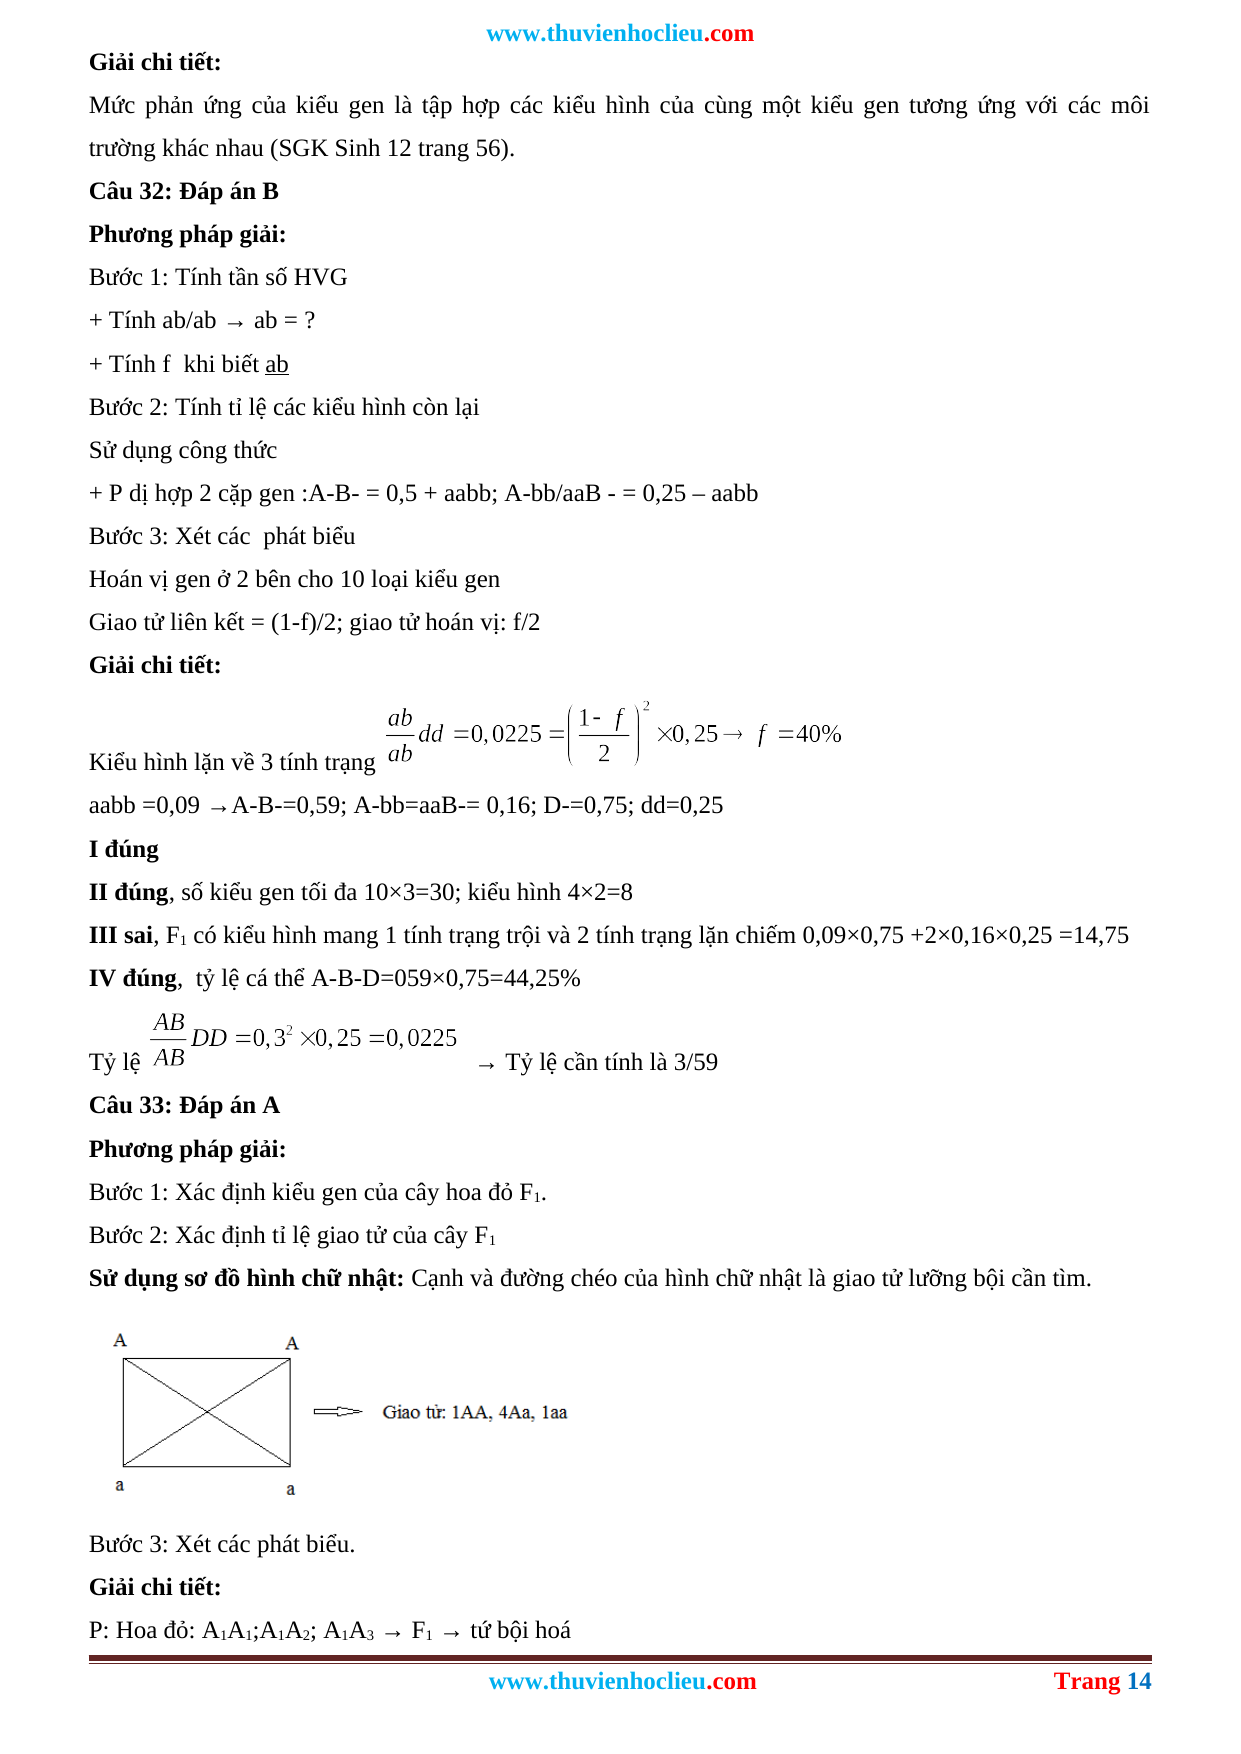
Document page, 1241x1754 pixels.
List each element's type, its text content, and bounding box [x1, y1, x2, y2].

text Giải chi tiết: [88, 47, 1152, 76]
text Phương pháp giải: [88, 1134, 1152, 1162]
text Giải chi tiết: [88, 651, 1152, 679]
text Tỷ lệ → Tỷ lệ cần tính là 3/59 [88, 1006, 1152, 1076]
text III sai, F1 có kiểu hình mang 1 tính trạng trội và 2 tính trạng lặn chiếm 0,09×0,75 +2×0,16×0,25 =14,75 [88, 920, 1152, 949]
text Phương pháp giải: [88, 219, 1152, 248]
text Bước 3: Xét các phát biểu [88, 521, 1152, 550]
picture [88, 1306, 581, 1515]
text Bước 2: Tính tỉ lệ các kiểu hình còn lại [88, 392, 1152, 421]
text Bước 3: Xét các phát biểu. [88, 1529, 1152, 1558]
text Sử dụng công thức [88, 435, 1152, 464]
text Giải chi tiết: [88, 1572, 1152, 1601]
text + Tính f khi biết ab [88, 349, 1152, 377]
text Câu 32: Đáp án B [88, 176, 1152, 205]
text + P dị hợp 2 cặp gen :A-B- = 0,5 + aabb; A-bb/aaB - = 0,25 – aabb [88, 478, 1152, 507]
text Hoán vị gen ở 2 bên cho 10 loại kiểu gen [88, 564, 1152, 593]
text Bước 1: Xác định kiểu gen của cây hoa đỏ F1. [88, 1177, 1152, 1206]
text IV đúng, tỷ lệ cá thể A-B-D=059×0,75=44,25% [88, 963, 1152, 992]
text Bước 1: Tính tần số HVG [88, 262, 1152, 291]
text Câu 33: Đáp án A [88, 1091, 1152, 1119]
text Sử dụng sơ đồ hình chữ nhật: Cạnh và đường chéo của hình chữ nhật là giao tử lưỡng bội cần tìm. [88, 1263, 1152, 1292]
text Bước 2: Xác định tỉ lệ giao tử của cây F1 [88, 1220, 1152, 1249]
text aabb =0,09 →A-B-=0,59; A-bb=aaB-= 0,16; D-=0,75; dd=0,25 [88, 791, 1152, 819]
text Mức phản ứng của kiểu gen là tập hợp các kiểu hình của cùng một kiểu gen tương ứng với các môi trường khác nhau (SGK Sinh 12 trang 56). [88, 90, 1152, 162]
text Giao tử liên kết = (1-f)/2; giao tử hoán vị: f/2 [88, 607, 1152, 636]
text + Tính ab/ab → ab = ? [88, 306, 1152, 334]
text I đúng [88, 834, 1152, 862]
text Kiểu hình lặn về 3 tính trạng [88, 694, 1152, 776]
text P: Hoa đỏ: A1A1;A1A2; A1A3 → F1 → tứ bội hoá [88, 1615, 1152, 1644]
text II đúng, số kiểu gen tối đa 10×3=30; kiểu hình 4×2=8 [88, 877, 1152, 906]
